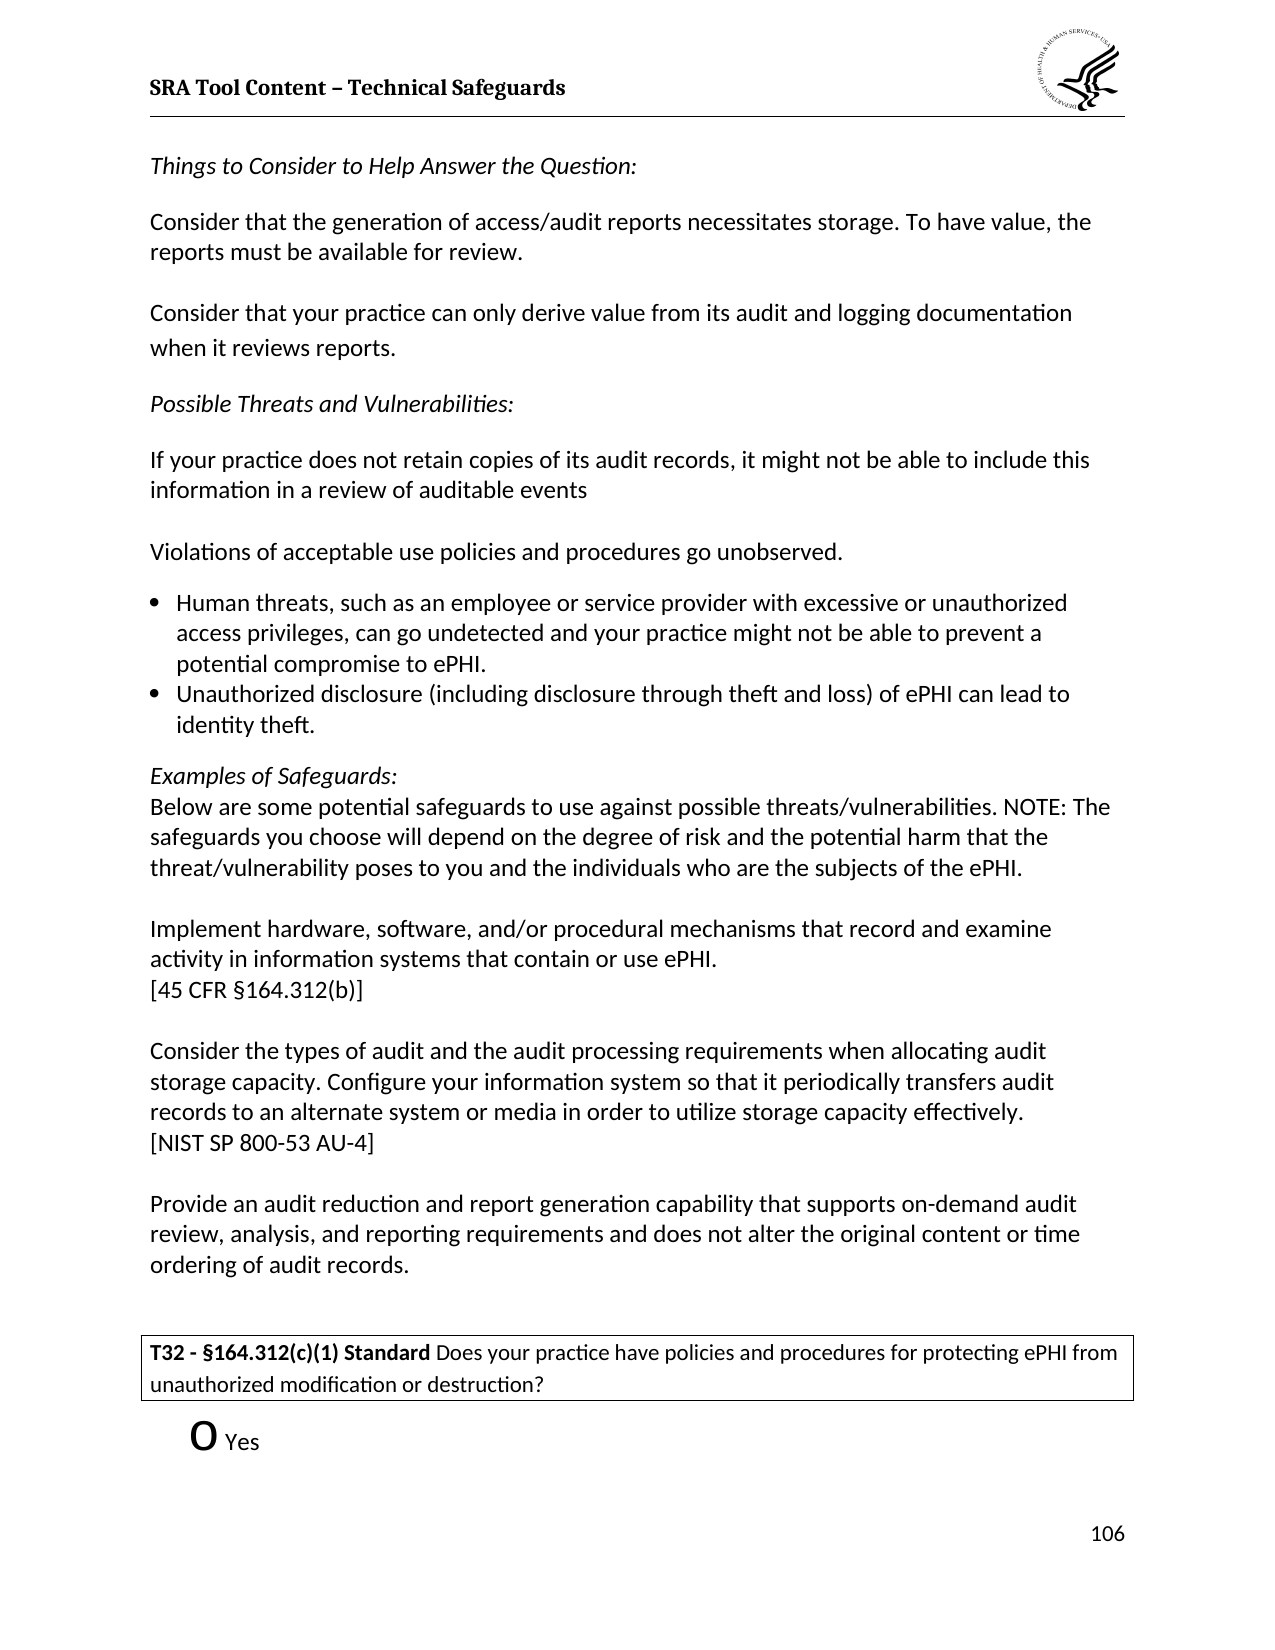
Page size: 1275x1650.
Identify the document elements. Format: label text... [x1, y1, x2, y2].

text Provide an audit reduction and report generation capability that supports on-demand audit review, analysis, and reporting requirements and does not alter the original content or time ordering of audit records. [150, 1188, 1125, 1279]
text [45 CFR §164.312(b)] [150, 974, 1125, 1004]
text Consider the types of audit and the audit processing requirements when allocating audit storage capacity. Configure your information system so that it periodically transfers audit records to an alternate system or media in order to utilize storage capacity effectively. [150, 1004, 1125, 1127]
text Violations of acceptable use policies and procedures go unobserved. [150, 536, 1125, 566]
text Things to Consider to Help Answer the Question: [150, 150, 1125, 181]
text Below are some potential safeguards to use against possible threats/vulnerabilities. NOTE: The safeguards you choose will depend on the degree of risk and the potential harm that the threat/vulnerability poses to you and the individuals who are the subjects of the ePHI. [150, 791, 1125, 882]
text Consider that the generation of access/audit reports necessitates storage. To have value, the reports must be available for review. [150, 206, 1125, 267]
picture [1037, 29, 1119, 111]
list Yes [187, 1405, 1125, 1467]
text Examples of Safeguards: [150, 760, 1125, 791]
text [NIST SP 800-53 AU-4] [150, 1127, 1125, 1157]
text Implement hardware, software, and/or procedural mechanisms that record and examine activity in information systems that contain or use ePHI. [150, 913, 1125, 974]
list Human threats, such as an employee or service provider with excessive or unauthorized access privileges, can go undetected and your practice might not be able to prevent a potential compromise to ePHI. [150, 587, 1125, 678]
text If your practice does not retain copies of its audit records, it might not be able to include this information in a review of auditable events [150, 444, 1125, 505]
text Consider that your practice can only derive value from its audit and logging documentation when it reviews reports. [150, 297, 1125, 363]
text Possible Threats and Vulnerabilities: [150, 388, 1125, 419]
list Unauthorized disclosure (including disclosure through theft and loss) of ePHI can lead to identity theft. [150, 678, 1125, 739]
subtitle T32 - §164.312(c)(1) Standard Does your practice have policies and procedures for protecting ePHI from unauthorized modification or destruction? [142, 1336, 1133, 1400]
